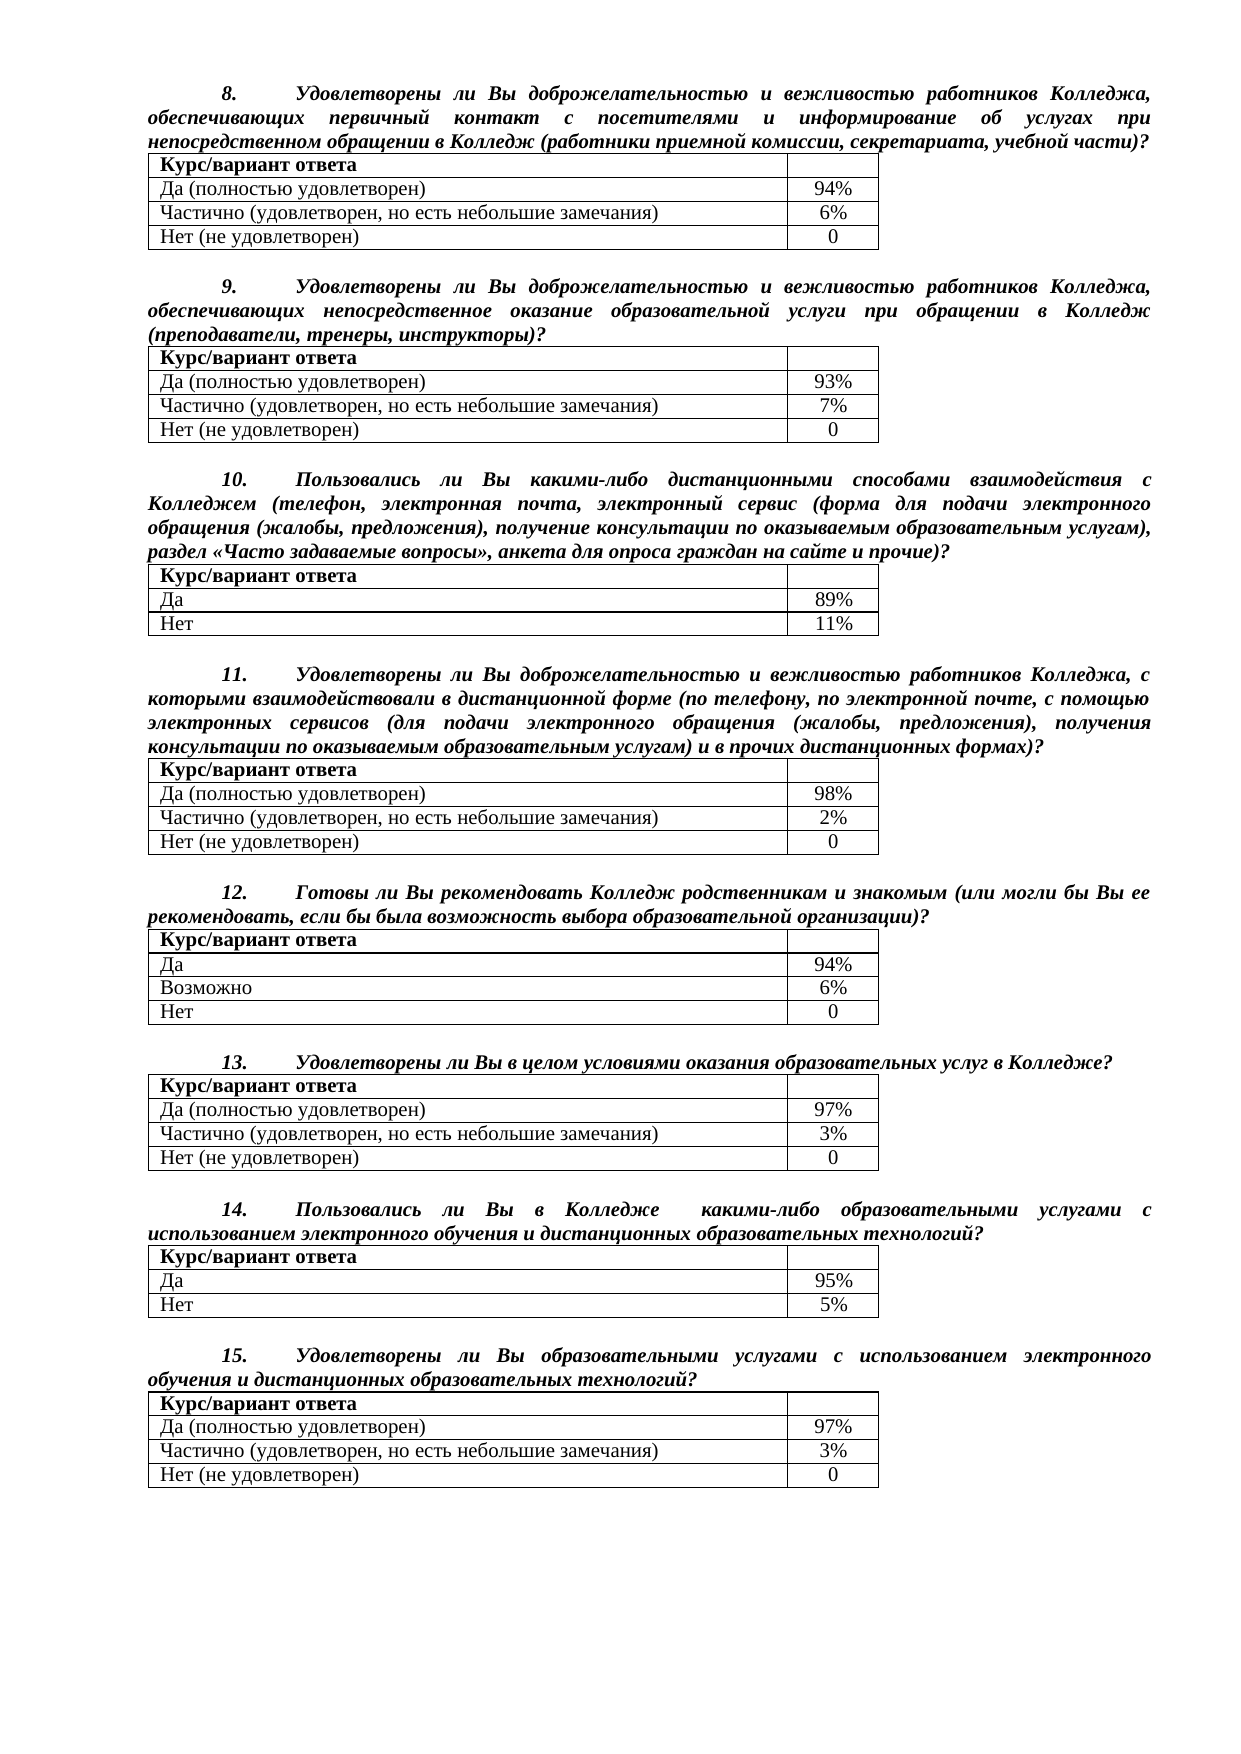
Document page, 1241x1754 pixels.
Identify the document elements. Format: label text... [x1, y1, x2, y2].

table_cell 97% [788, 1099, 878, 1122]
table_cell Да [149, 1270, 787, 1293]
list Готовы ли Вы рекомендовать Колледж родственникам и знакомым (или могли бы Вы ее рекомендовать, если бы была возможность выбора образовательной организации)? [148, 880, 1151, 928]
table_cell Частично (удовлетворен, но есть небольшие замечания) [149, 395, 787, 418]
table_cell 0 [788, 1147, 878, 1170]
table_cell Частично (удовлетворен, но есть небольшие замечания) [149, 202, 787, 225]
list Удовлетворены ли Вы доброжелательностью и вежливостью работников Колледжа, обеспечивающих первичный контакт с посетителями и информирование об услугах при непосредственном обращении в Колледж (работники приемной комиссии, секретариата, учебной части)? [148, 81, 1151, 153]
table_cell Частично (удовлетворен, но есть небольшие замечания) [149, 1440, 787, 1463]
table_cell 11% [788, 613, 878, 635]
table_cell 89% [788, 589, 878, 611]
table_cell 98% [788, 783, 878, 806]
table_cell 0 [788, 1464, 878, 1487]
table_cell Да (полностью удовлетворен) [149, 371, 787, 394]
table_header [788, 154, 878, 177]
list Удовлетворены ли Вы образовательными услугами с использованием электронного обучения и дистанционных образовательных технологий? [148, 1343, 1151, 1391]
table_cell Частично (удовлетворен, но есть небольшие замечания) [149, 1123, 787, 1146]
table_header [788, 759, 878, 782]
table_cell 7% [788, 395, 878, 418]
table_header [788, 565, 878, 587]
table_cell 0 [788, 1001, 878, 1024]
table_header Курс/вариант ответа [149, 1075, 787, 1098]
table_cell 0 [788, 226, 878, 249]
table_cell Да (полностью удовлетворен) [149, 1099, 787, 1122]
table_cell Да (полностью удовлетворен) [149, 783, 787, 806]
table_header Курс/вариант ответа [149, 1246, 787, 1269]
table_header Курс/вариант ответа [149, 347, 787, 370]
table_header [788, 1393, 878, 1415]
table_cell Нет (не удовлетворен) [149, 226, 787, 249]
table_cell 5% [788, 1294, 878, 1317]
table_cell Да [149, 589, 787, 611]
table_cell Да [149, 954, 787, 976]
table_cell Нет [149, 1001, 787, 1024]
table_header Курс/вариант ответа [149, 759, 787, 782]
table_header [788, 1075, 878, 1098]
list Пользовались ли Вы какими-либо дистанционными способами взаимодействия с Колледжем (телефон, электронная почта, электронный сервис (форма для подачи электронного обращения (жалобы, предложения), получение консультации по оказываемым образовательным услугам), раздел «Часто задаваемые вопросы», анкета для опроса граждан на сайте и прочие)? [148, 467, 1152, 563]
table_cell 97% [788, 1416, 878, 1439]
table_header Курс/вариант ответа [149, 565, 787, 587]
table_cell Нет [149, 1294, 787, 1317]
table_cell Да (полностью удовлетворен) [149, 1416, 787, 1439]
table_header [788, 1246, 878, 1269]
table_cell 6% [788, 977, 878, 1000]
table_cell 93% [788, 371, 878, 394]
table_cell Нет (не удовлетворен) [149, 1464, 787, 1487]
table_cell Нет (не удовлетворен) [149, 419, 787, 442]
table_cell Нет (не удовлетворен) [149, 831, 787, 854]
table_cell Да (полностью удовлетворен) [149, 178, 787, 201]
table_cell 2% [788, 807, 878, 830]
table_cell 3% [788, 1440, 878, 1463]
table_cell 94% [788, 954, 878, 976]
table_cell 94% [788, 178, 878, 201]
list Удовлетворены ли Вы доброжелательностью и вежливостью работников Колледжа, обеспечивающих непосредственное оказание образовательной услуги при обращении в Колледж (преподаватели, тренеры, инструкторы)? [148, 274, 1151, 346]
list Удовлетворены ли Вы доброжелательностью и вежливостью работников Колледжа, с которыми взаимодействовали в дистанционной форме (по телефону, по электронной почте, с помощью электронных сервисов (для подачи электронного обращения (жалобы, предложения), получения консультации по оказываемым образовательным услугам) и в прочих дистанционных формах)? [148, 662, 1151, 758]
list Пользовались ли Вы в Колледже какими-либо образовательными услугами с использованием электронного обучения и дистанционных образовательных технологий? [148, 1197, 1151, 1245]
table_header [788, 930, 878, 952]
table_cell 6% [788, 202, 878, 225]
table_cell 0 [788, 419, 878, 442]
list Удовлетворены ли Вы в целом условиями оказания образовательных услуг в Колледже? [221, 1050, 1163, 1074]
table_header [788, 347, 878, 370]
table_header Курс/вариант ответа [149, 154, 787, 177]
table_cell 95% [788, 1270, 878, 1293]
table_cell 0 [788, 831, 878, 854]
table_cell Частично (удовлетворен, но есть небольшие замечания) [149, 807, 787, 830]
table_cell 3% [788, 1123, 878, 1146]
table_header Курс/вариант ответа [149, 930, 787, 952]
table_cell Нет (не удовлетворен) [149, 1147, 787, 1170]
table_header Курс/вариант ответа [149, 1393, 787, 1415]
table_cell Нет [149, 613, 787, 635]
table_cell Возможно [149, 977, 787, 1000]
